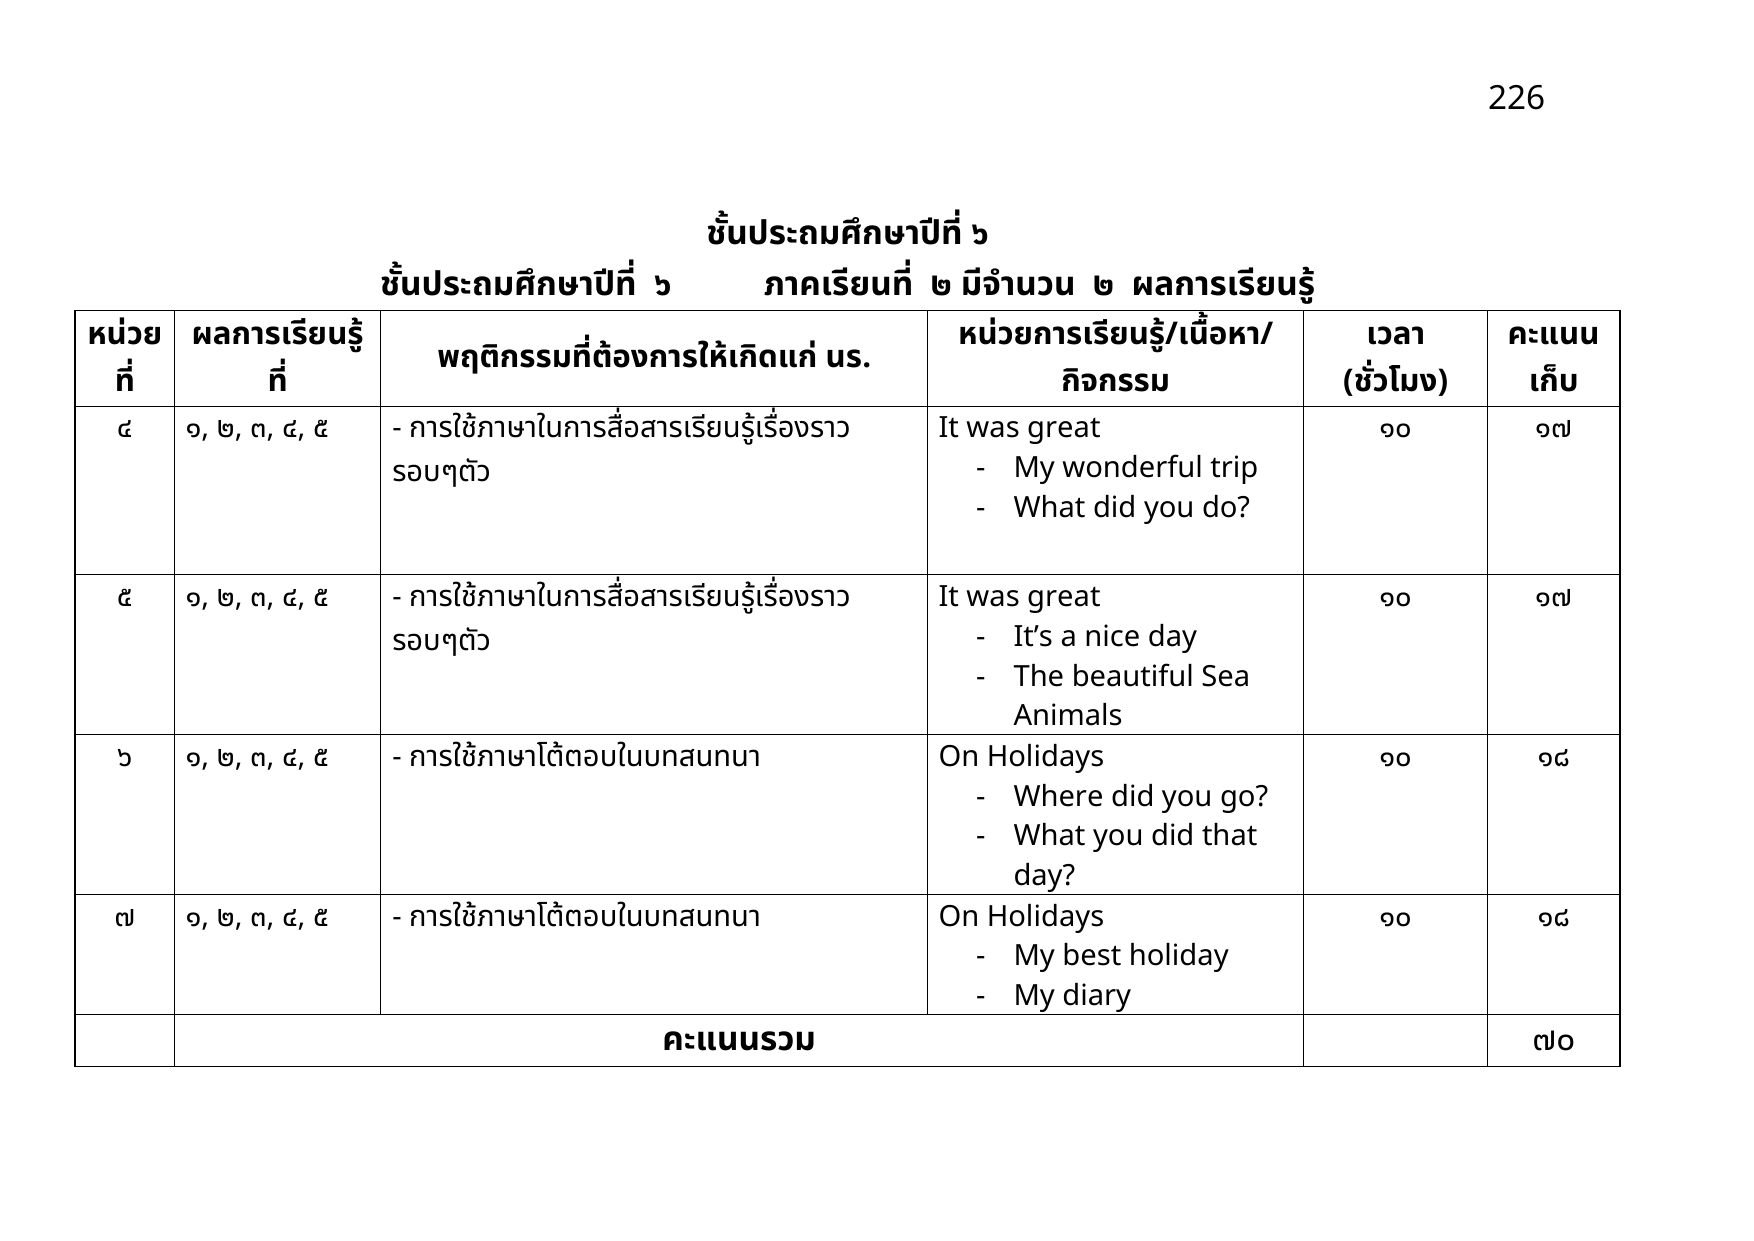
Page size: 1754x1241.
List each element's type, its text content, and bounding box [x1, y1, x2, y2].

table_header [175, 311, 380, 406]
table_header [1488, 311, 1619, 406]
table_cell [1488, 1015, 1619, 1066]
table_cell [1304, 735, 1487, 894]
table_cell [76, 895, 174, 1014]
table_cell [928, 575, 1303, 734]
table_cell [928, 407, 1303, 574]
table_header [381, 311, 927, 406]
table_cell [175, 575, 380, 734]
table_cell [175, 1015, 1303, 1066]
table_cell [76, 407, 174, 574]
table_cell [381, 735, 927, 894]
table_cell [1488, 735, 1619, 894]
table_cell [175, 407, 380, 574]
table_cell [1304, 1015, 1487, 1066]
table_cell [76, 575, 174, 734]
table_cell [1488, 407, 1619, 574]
text ชั้นประถมศึกษาปีที่ ๖ ภาคเรียนที่ ๒ มีจำนวน ๒ ผลการเรียนรู้ [150, 259, 1545, 310]
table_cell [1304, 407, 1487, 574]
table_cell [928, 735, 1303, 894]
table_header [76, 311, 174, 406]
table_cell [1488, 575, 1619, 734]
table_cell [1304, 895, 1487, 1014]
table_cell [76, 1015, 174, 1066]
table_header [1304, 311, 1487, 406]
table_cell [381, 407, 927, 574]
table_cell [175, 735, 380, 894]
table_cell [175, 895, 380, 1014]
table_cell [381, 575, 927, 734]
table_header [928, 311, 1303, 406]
subtitle ชั้นประถมศึกษาปีที่ ๖ [150, 209, 1545, 259]
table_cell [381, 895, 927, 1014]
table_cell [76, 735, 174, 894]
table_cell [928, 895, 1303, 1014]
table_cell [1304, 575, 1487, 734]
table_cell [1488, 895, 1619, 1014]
